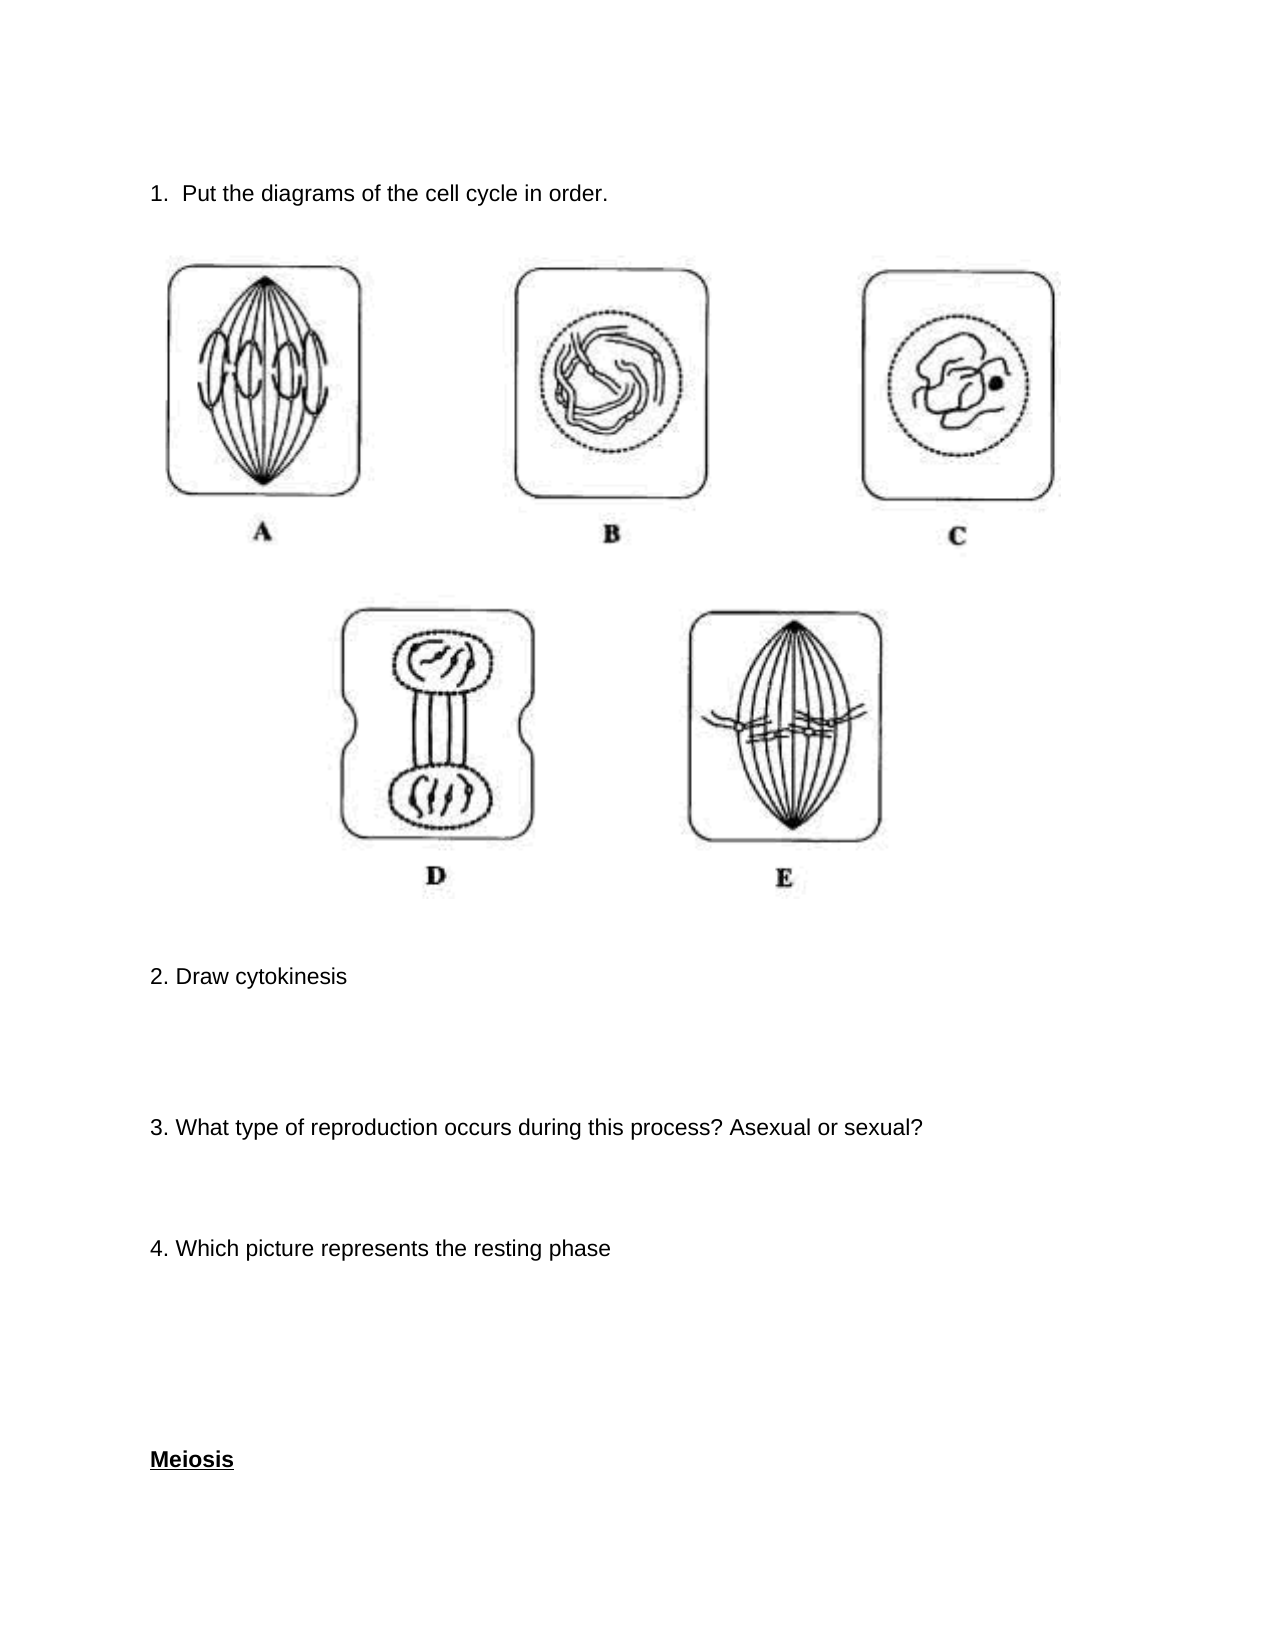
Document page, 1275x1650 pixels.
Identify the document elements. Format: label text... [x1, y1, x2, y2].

text 4. Which picture represents the resting phase [150, 1234, 1125, 1261]
picture [150, 240, 1061, 899]
text 3. What type of reproduction occurs during this process? Asexual or sexual? [150, 1114, 1125, 1140]
text Meiosis [150, 1446, 1125, 1472]
text 1. Put the diagrams of the cell cycle in order. [150, 180, 1125, 207]
text 2. Draw cytokinesis [150, 963, 1125, 989]
